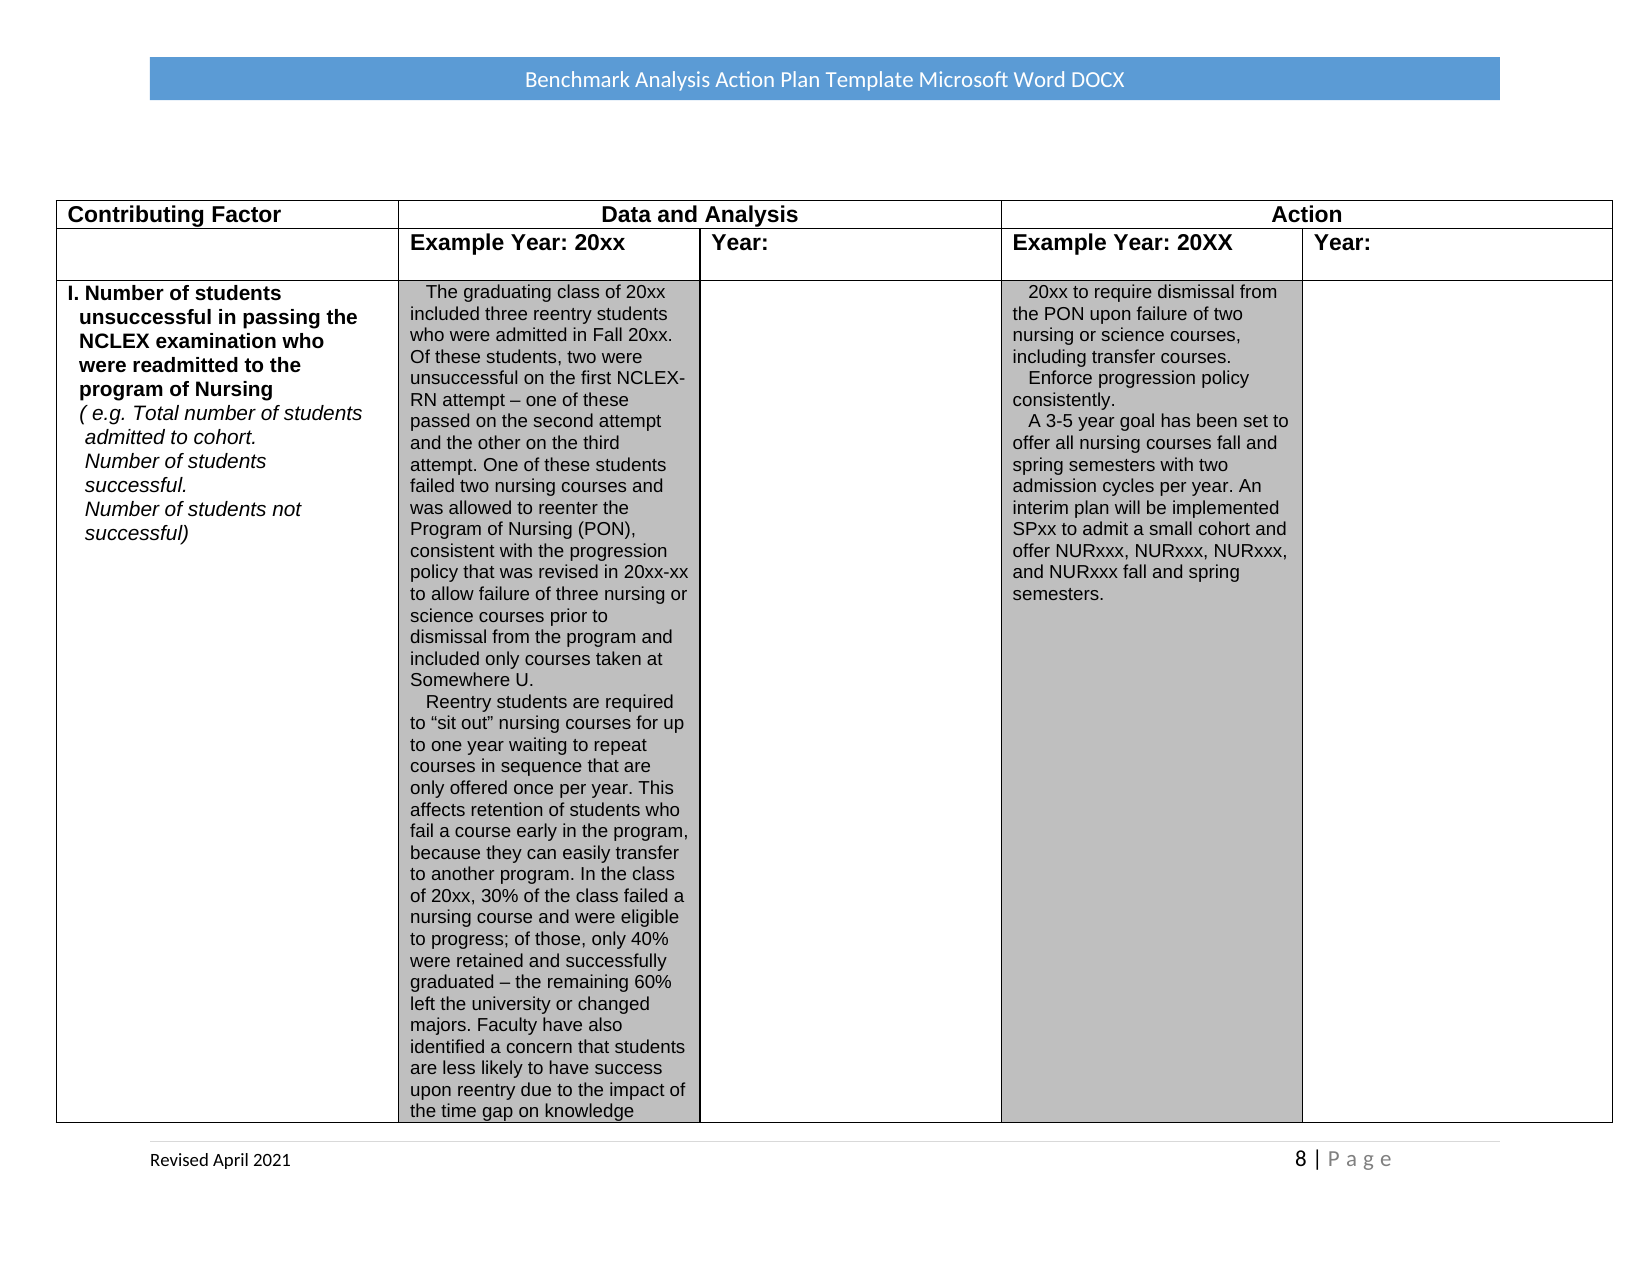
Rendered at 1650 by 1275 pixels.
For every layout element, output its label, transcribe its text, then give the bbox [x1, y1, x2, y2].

table_cell Year: [701, 229, 1001, 280]
table_cell Example Year: 20xx [399, 229, 699, 280]
table_cell [701, 281, 1001, 1122]
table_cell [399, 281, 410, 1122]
table_cell Year: [1303, 229, 1612, 280]
table_header Data and Analysis [399, 201, 1001, 228]
table_cell [1303, 281, 1612, 1122]
table_cell Example Year: 20XX [1002, 229, 1302, 280]
table_cell [57, 229, 398, 280]
table_header Contributing Factor [57, 201, 398, 228]
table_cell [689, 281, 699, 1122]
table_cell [57, 281, 398, 1122]
table_header Action [1002, 201, 1612, 228]
